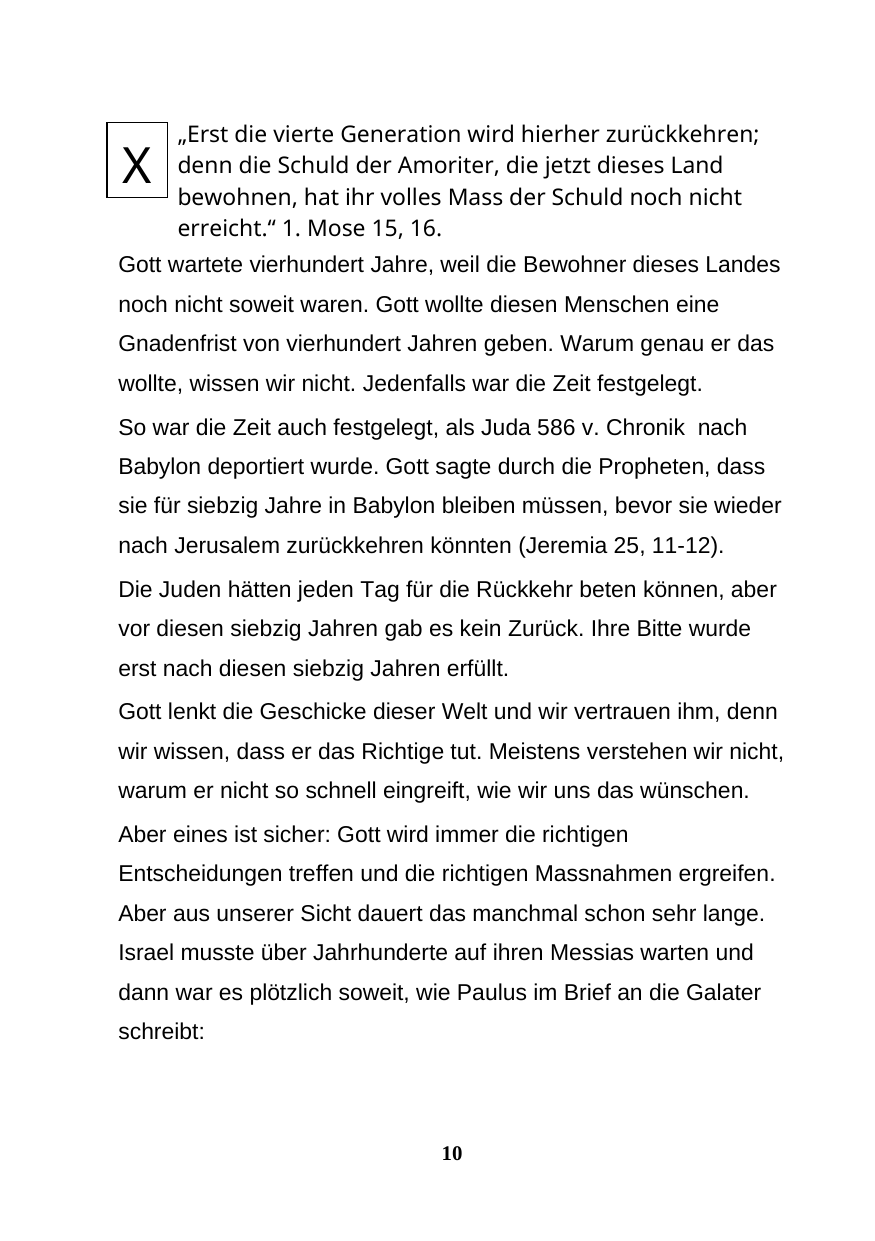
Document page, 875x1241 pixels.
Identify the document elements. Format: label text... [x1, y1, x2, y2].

list Gott wartete vierhundert Jahre, weil die Bewohner dieses Landes noch nicht soweit waren. Gott wollte diesen Menschen eine Gnadenfrist von vierhundert Jahren geben. Warum genau er das wollte, wissen wir nicht. Jedenfalls war die Zeit festgelegt. [118, 251, 785, 396]
list So war die Zeit auch festgelegt, als Juda 586 v. Chronik nach Babylon deportiert wurde. Gott sagte durch die Propheten, dass sie für siebzig Jahre in Babylon bleiben müssen, bevor sie wieder nach Jerusalem zurückkehren könnten (Jeremia 25, 11-12). [118, 413, 785, 558]
list Die Juden hätten jeden Tag für die Rückkehr beten können, aber vor diesen siebzig Jahren gab es kein Zurück. Ihre Bitte wurde erst nach diesen siebzig Jahren erfüllt. [118, 576, 785, 681]
text „Erst die vierte Generation wird hierher zurückkehren; denn die Schuld der Amoriter, die jetzt dieses Land bewohnen, hat ihr volles Mass der Schuld noch nicht erreicht.“ 1. Mose 15, 16. [177, 118, 785, 243]
list Aber eines ist sicher: Gott wird immer die richtigen Entscheidungen treffen und die richtigen Massnahmen ergreifen. Aber aus unserer Sicht dauert das manchmal schon sehr lange. Israel musste über Jahrhunderte auf ihren Messias warten und dann war es plötzlich soweit, wie Paulus im Brief an die Galater schreibt: [118, 821, 785, 1044]
list Gott lenkt die Geschicke dieser Welt und wir vertrauen ihm, denn wir wissen, dass er das Richtige tut. Meistens verstehen wir nicht, warum er nicht so schnell eingreift, wie wir uns das wünschen. [118, 698, 785, 803]
